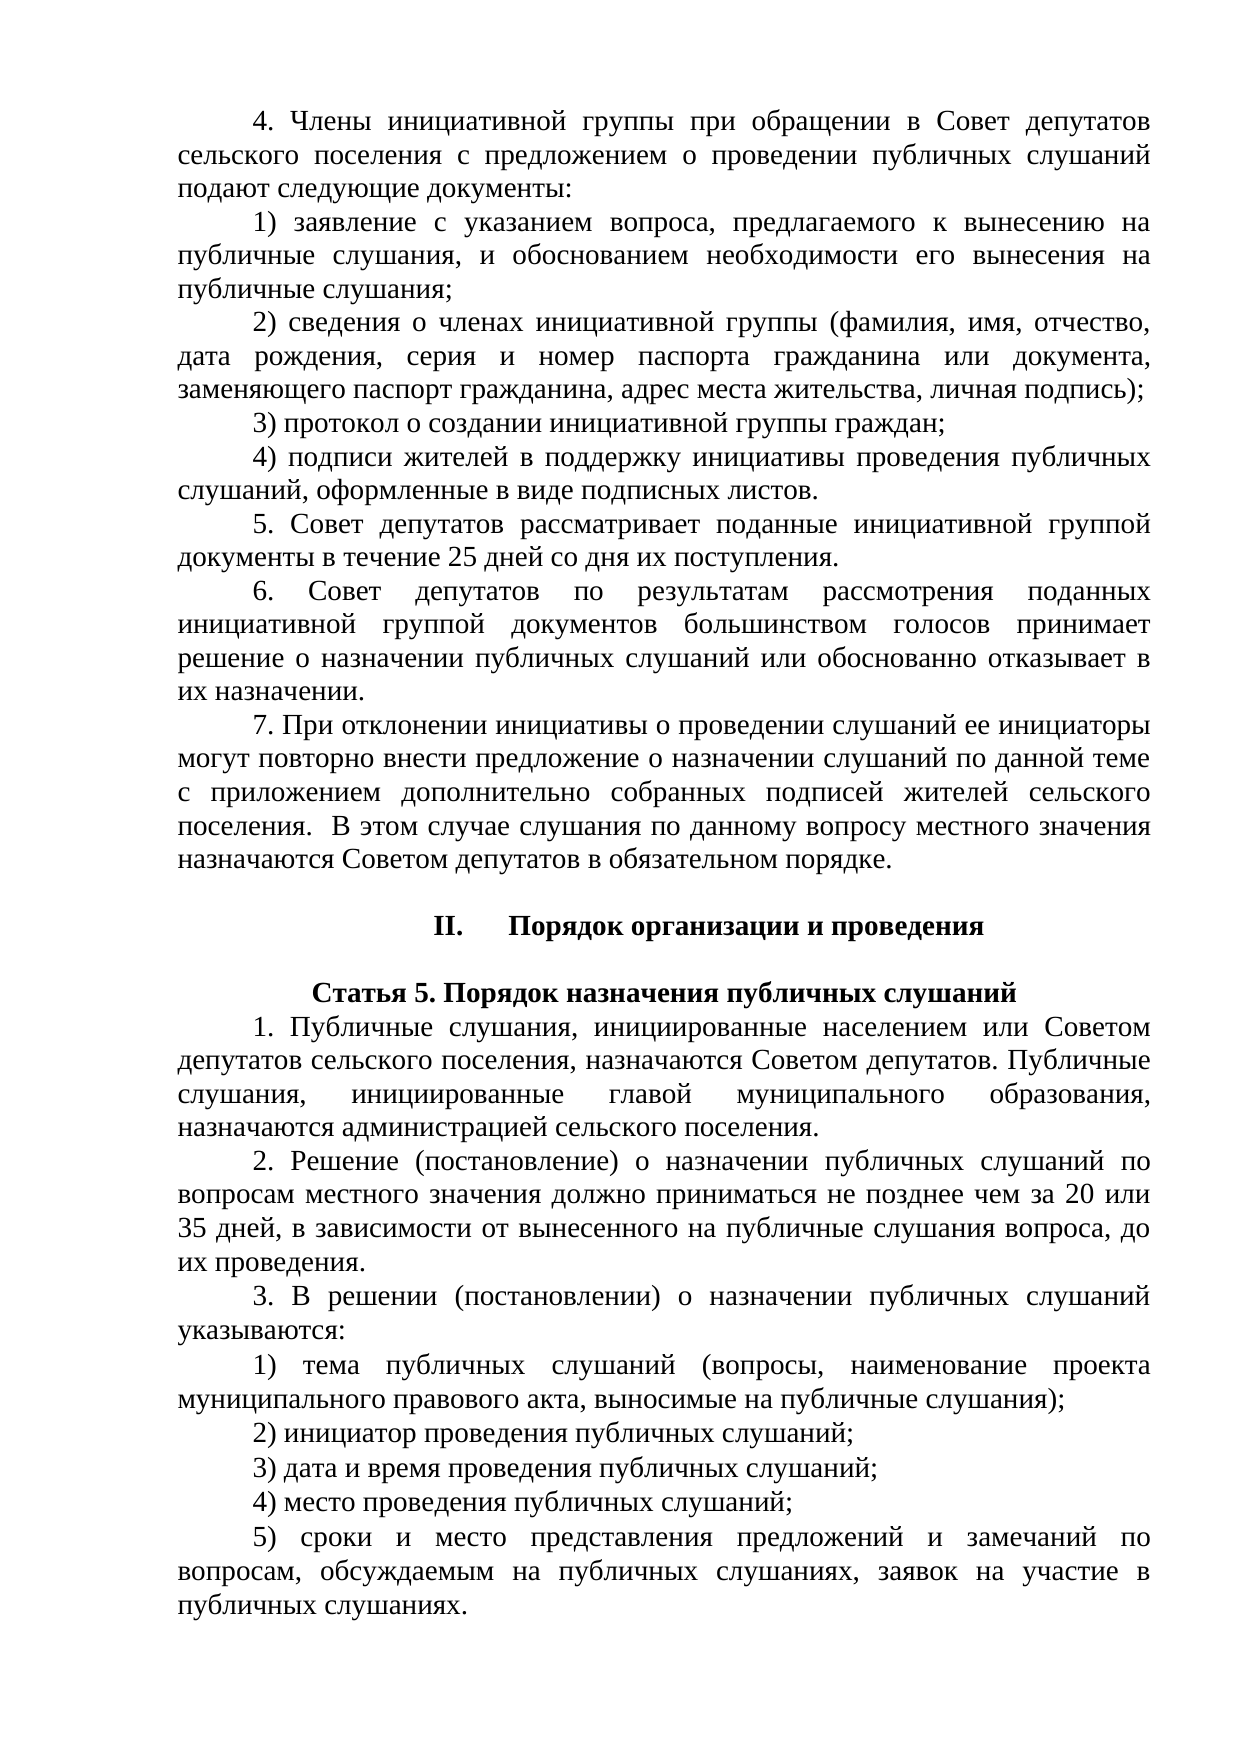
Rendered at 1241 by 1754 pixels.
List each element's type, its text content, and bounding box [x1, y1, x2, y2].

text 3. В решении (постановлении) о назначении публичных слушаний указываются: [177, 1277, 1152, 1346]
text 4) подписи жителей в поддержку инициативы проведения публичных слушаний, оформленные в виде подписных листов. [177, 439, 1152, 506]
text 2. Решение (постановление) о назначении публичных слушаний по вопросам местного значения должно приниматься не позднее чем за 20 или 35 дней, в зависимости от вынесенного на публичные слушания вопроса, до их проведения. [177, 1143, 1152, 1277]
text 5. Совет депутатов рассматривает поданные инициативной группой документы в течение 25 дней со дня их поступления. [177, 506, 1152, 573]
text 3) протокол о создании инициативной группы граждан; [177, 405, 1152, 439]
text 7. При отклонении инициативы о проведении слушаний ее инициаторы могут повторно внести предложение о назначении слушаний по данной теме с приложением дополнительно собранных подписей жителей сельского поселения. В этом случае слушания по данному вопросу местного значения назначаются Советом депутатов в обязательном порядке. [177, 707, 1152, 875]
text Статья 5. Порядок назначения публичных слушаний [177, 975, 1152, 1009]
text 6. Совет депутатов по результатам рассмотрения поданных инициативной группой документов большинством голосов принимает решение о назначении публичных слушаний или обоснованно отказывает в их назначении. [177, 573, 1152, 707]
text 1. Публичные слушания, инициированные населением или Советом депутатов сельского поселения, назначаются Советом депутатов. Публичные слушания, инициированные главой муниципального образования, назначаются администрацией сельского поселения. [177, 1009, 1152, 1143]
text 2) сведения о членах инициативной группы (фамилия, имя, отчество, дата рождения, серия и номер паспорта гражданина или документа, заменяющего паспорт гражданина, адрес места жительства, личная подпись); [177, 304, 1152, 405]
list Порядок организации и проведения [266, 908, 1152, 942]
text 1) заявление с указанием вопроса, предлагаемого к вынесению на публичные слушания, и обоснованием необходимости его вынесения на публичные слушания; [177, 204, 1152, 304]
text 4) место проведения публичных слушаний; [177, 1483, 1152, 1518]
text 2) инициатор проведения публичных слушаний; [177, 1415, 1152, 1449]
text 5) сроки и место представления предложений и замечаний по вопросам, обсуждаемым на публичных слушаниях, заявок на участие в публичных слушаниях. [177, 1518, 1152, 1621]
text 1) тема публичных слушаний (вопросы, наименование проекта муниципального правового акта, выносимые на публичные слушания); [177, 1346, 1152, 1415]
text 4. Члены инициативной группы при обращении в Совет депутатов сельского поселения с предложением о проведении публичных слушаний подают следующие документы: [177, 103, 1152, 204]
text 3) дата и время проведения публичных слушаний; [177, 1449, 1152, 1483]
